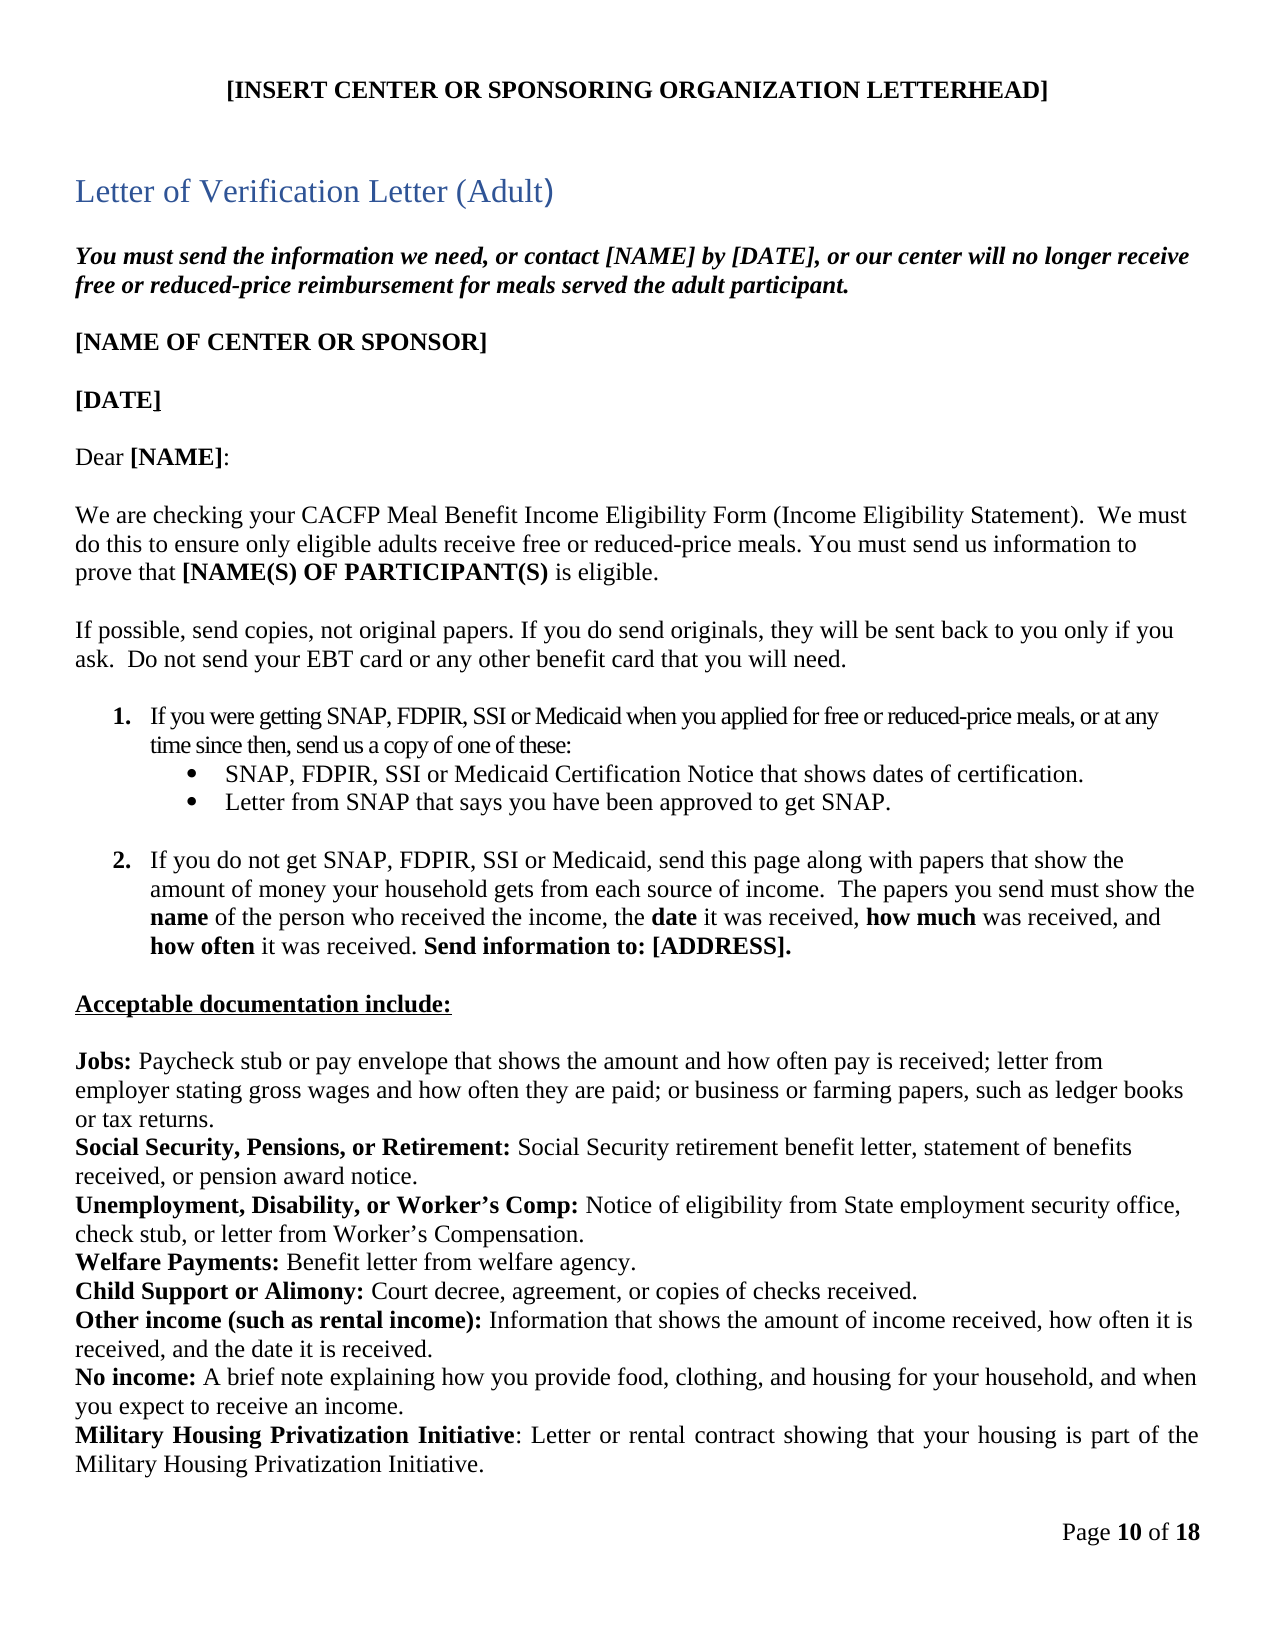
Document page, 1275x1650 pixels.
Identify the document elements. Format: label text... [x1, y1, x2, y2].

text [NAME OF CENTER OR SPONSOR] [75, 327, 1200, 356]
text Dear [NAME]: [75, 442, 1200, 471]
text [DATE] [75, 385, 1200, 414]
text You must send the information we need, or contact [NAME] by [DATE], or our center will no longer receive free or reduced-price reimbursement for meals served the adult participant. [75, 241, 1200, 299]
text Acceptable documentation include: [75, 989, 1200, 1017]
text Social Security, Pensions, or Retirement: Social Security retirement benefit letter, statement of benefits received, or pension award notice. [75, 1132, 1200, 1190]
text Child Support or Alimony: Court decree, agreement, or copies of checks received. [75, 1276, 1200, 1305]
text If possible, send copies, not original papers. If you do send originals, they will be sent back to you only if you ask. Do not send your EBT card or any other benefit card that you will need. [75, 615, 1200, 672]
subtitle Letter of Verification Letter (Adult) [75, 167, 1200, 212]
list If you were getting SNAP, FDPIR, SSI or Medicaid when you applied for free or reduced-price meals, or at any time since then, send us a copy of one of these: [112, 701, 1200, 759]
list If you do not get SNAP, FDPIR, SSI or Medicaid, send this page along with papers that show the amount of money your household gets from each source of income. The papers you send must show the name of the person who received the income, the date it was received, how much was received, and how often it was received. Send information to: [ADDRESS]. [112, 845, 1200, 960]
list Letter from SNAP that says you have been approved to get SNAP. [187, 787, 1200, 816]
text Unemployment, Disability, or Worker’s Comp: Notice of eligibility from State employment security office, check stub, or letter from Worker’s Compensation. [75, 1190, 1200, 1247]
list SNAP, FDPIR, SSI or Medicaid Certification Notice that shows dates of certification. [187, 759, 1200, 787]
text Military Housing Privatization Initiative: Letter or rental contract showing that your housing is part of the Military Housing Privatization Initiative. [75, 1420, 1200, 1477]
text Welfare Payments: Benefit letter from welfare agency. [75, 1247, 1200, 1276]
text Jobs: Paycheck stub or pay envelope that shows the amount and how often pay is received; letter from employer stating gross wages and how often they are paid; or business or farming papers, such as ledger books or tax returns. [75, 1046, 1200, 1132]
text No income: A brief note explaining how you provide food, clothing, and housing for your household, and when you expect to receive an income. [75, 1362, 1200, 1420]
text Other income (such as rental income): Information that shows the amount of income received, how often it is received, and the date it is received. [75, 1305, 1200, 1362]
text We are checking your CACFP Meal Benefit Income Eligibility Form (Income Eligibility Statement). We must do this to ensure only eligible adults receive free or reduced-price meals. You must send us information to prove that [NAME(S) OF PARTICIPANT(S) is eligible. [75, 500, 1200, 586]
